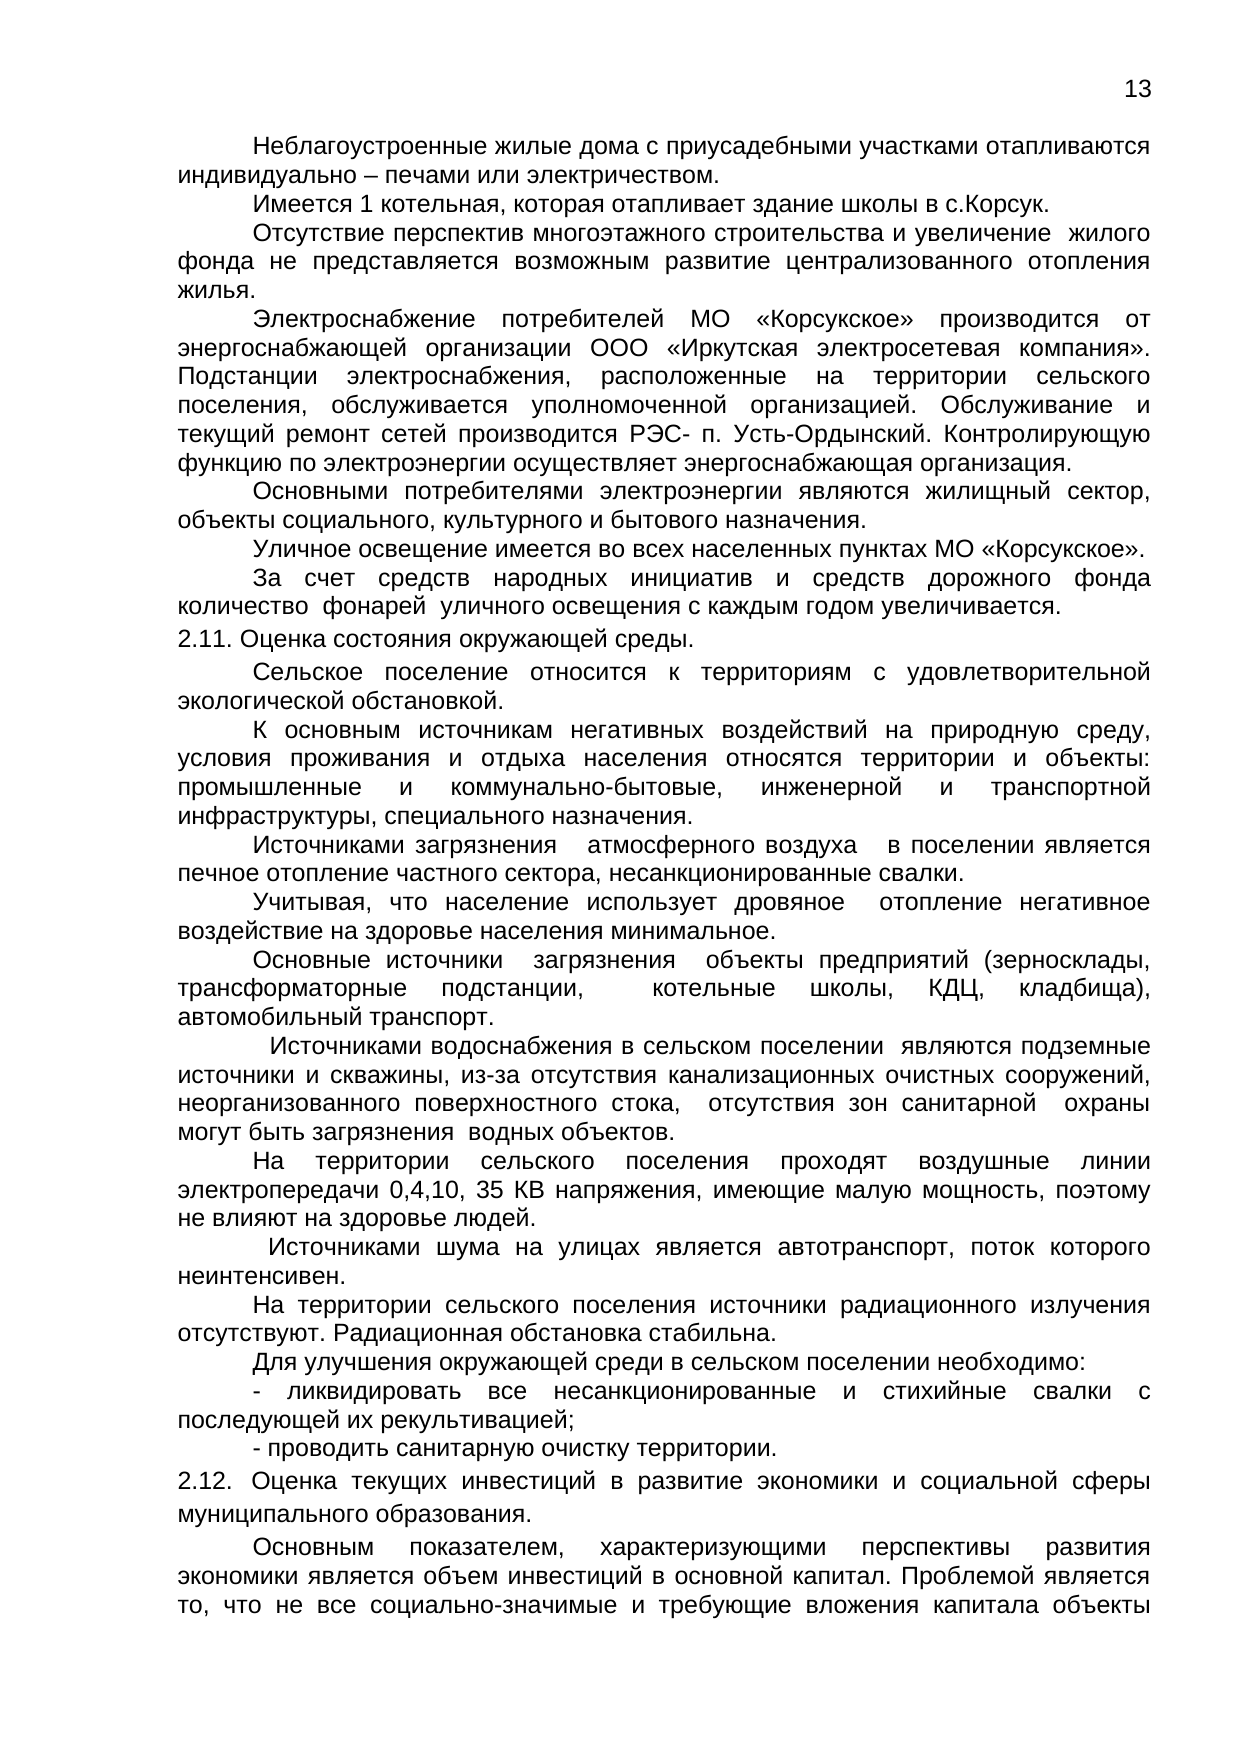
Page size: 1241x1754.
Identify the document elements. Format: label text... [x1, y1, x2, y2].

text Имеется 1 котельная, которая отапливает здание школы в с.Корсук. [177, 189, 1152, 217]
text - проводить санитарную очистку территории. [177, 1433, 1152, 1462]
text К основным источникам негативных воздействий на природную среду, условия проживания и отдыха населения относятся территории и объекты: промышленные и коммунально-бытовые, инженерной и транспортной инфраструктуры, специального назначения. [177, 715, 1152, 830]
text За счет средств народных инициатив и средств дорожного фонда количество фонарей уличного освещения с каждым годом увеличивается. [177, 562, 1152, 620]
text Отсутствие перспектив многоэтажного строительства и увеличение жилого фонда не представляется возможным развитие централизованного отопления жилья. [177, 217, 1152, 304]
text На территории сельского поселения источники радиационного излучения отсутствуют. Радиационная обстановка стабильна. [177, 1290, 1152, 1347]
text Источниками водоснабжения в сельском поселении являются подземные источники и скважины, из-за отсутствия канализационных очистных сооружений, неорганизованного поверхностного стока, отсутствия зон санитарной охраны могут быть загрязнения водных объектов. [177, 1031, 1152, 1146]
text Учитывая, что население использует дровяное отопление негативное воздействие на здоровье населения минимальное. [177, 887, 1152, 945]
text Основные источники загрязнения объекты предприятий (зерносклады, трансформаторные подстанции, котельные школы, КДЦ, кладбища), автомобильный транспорт. [177, 945, 1152, 1031]
text Сельское поселение относится к территориям с удовлетворительной экологической обстановкой. [177, 657, 1152, 715]
text Неблагоустроенные жилые дома с приусадебными участками отапливаются индивидуально – печами или электричеством. [177, 131, 1152, 189]
text Для улучшения окружающей среди в сельском поселении необходимо: [177, 1347, 1152, 1376]
text Источниками шума на улицах является автотранспорт, поток которого неинтенсивен. [177, 1232, 1152, 1290]
text Основными потребителями электроэнергии являются жилищный сектор, объекты социального, культурного и бытового назначения. [177, 476, 1152, 534]
subtitle 2.11. Оценка состояния окружающей среды. [177, 624, 1152, 653]
subtitle 2.12. Оценка текущих инвестиций в развитие экономики и социальной сферы муниципального образования. [177, 1466, 1152, 1528]
text - ликвидировать все несанкционированные и стихийные свалки с последующей их рекультивацией; [177, 1376, 1152, 1433]
text Источниками загрязнения атмосферного воздуха в поселении является печное отопление частного сектора, несанкционированные свалки. [177, 830, 1152, 887]
text На территории сельского поселения проходят воздушные линии электропередачи 0,4,10, 35 КВ напряжения, имеющие малую мощность, поэтому не влияют на здоровье людей. [177, 1146, 1152, 1232]
text Электроснабжение потребителей МО «Корсукское» производится от энергоснабжающей организации ООО «Иркутская электросетевая компания». Подстанции электроснабжения, расположенные на территории сельского поселения, обслуживается уполномоченной организацией. Обслуживание и текущий ремонт сетей производится РЭС- п. Усть-Ордынский. Контролирующую функцию по электроэнергии осуществляет энергоснабжающая организация. [177, 304, 1152, 476]
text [177, 1532, 1152, 1619]
text Уличное освещение имеется во всех населенных пунктах МО «Корсукское». [177, 534, 1152, 562]
